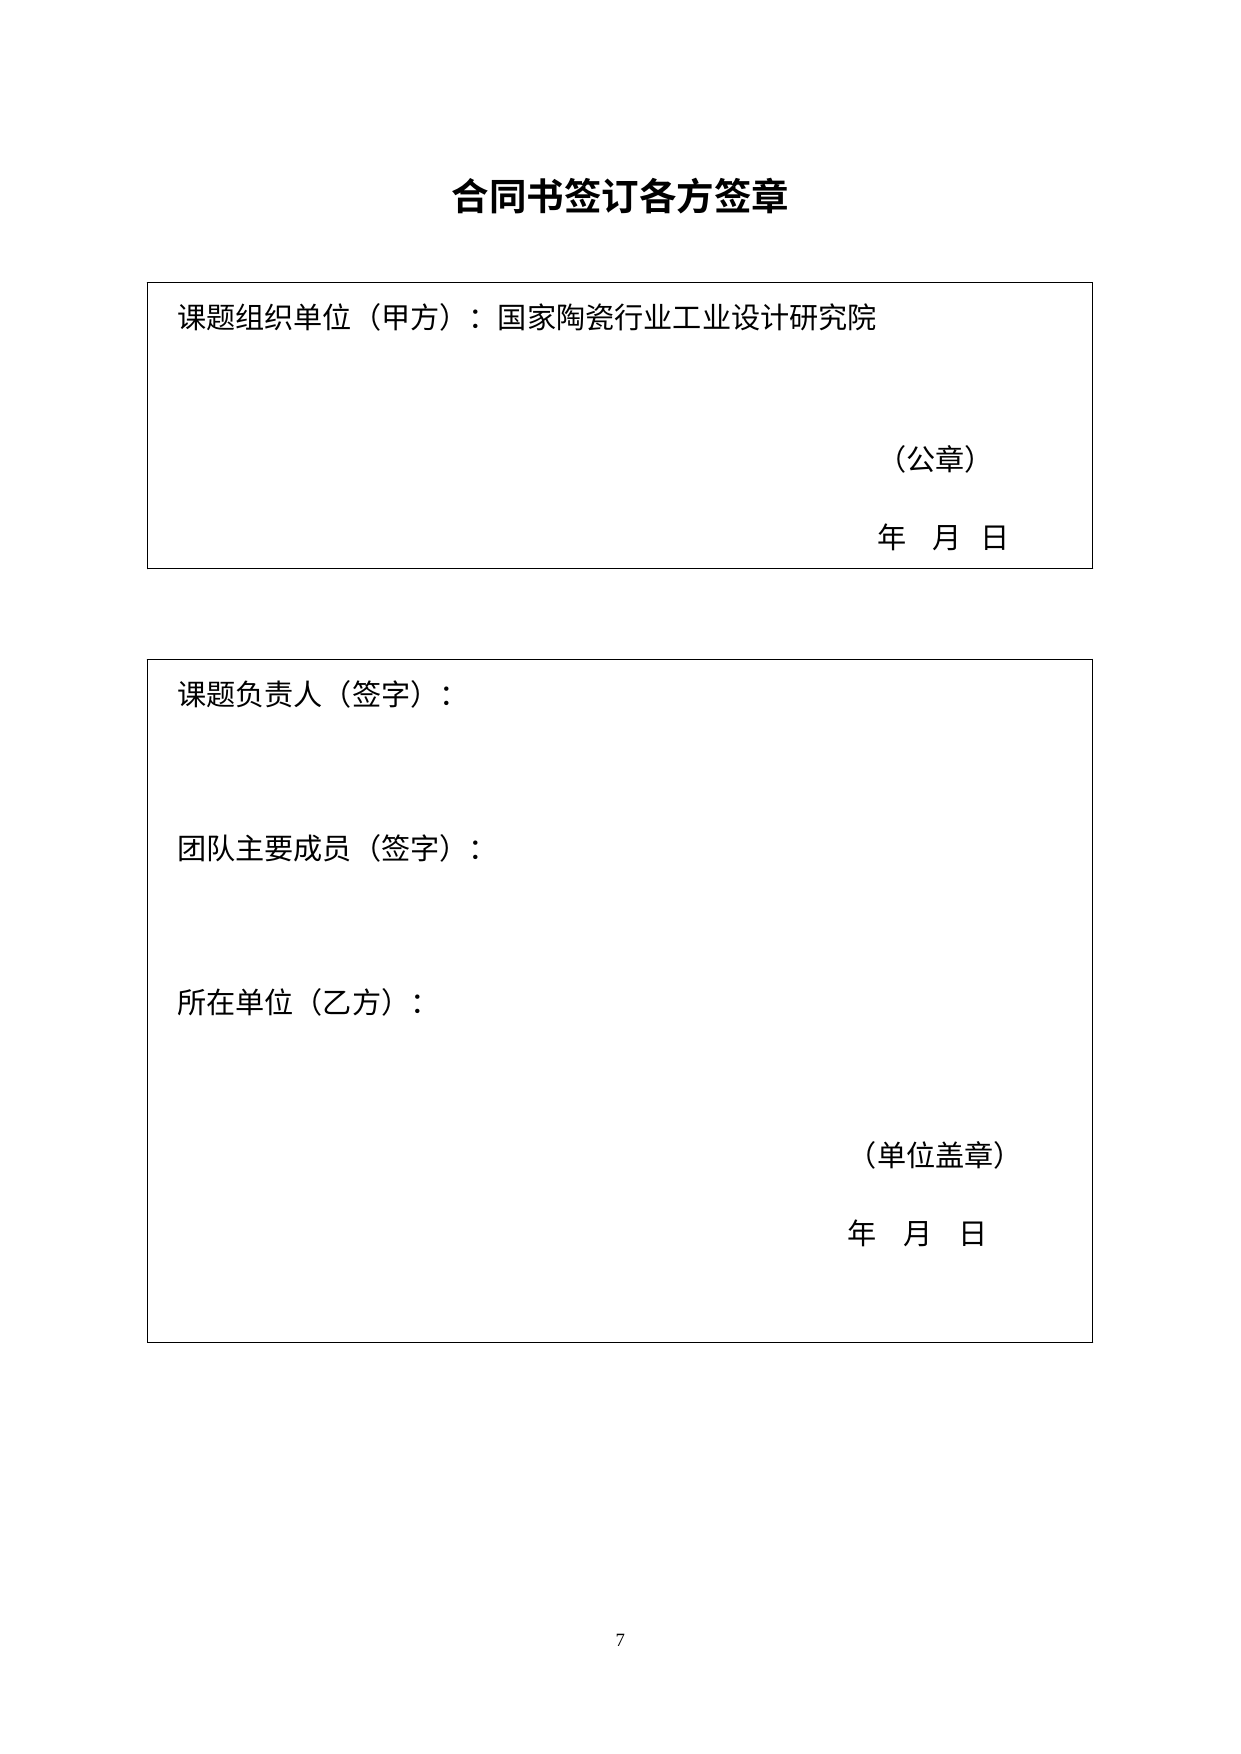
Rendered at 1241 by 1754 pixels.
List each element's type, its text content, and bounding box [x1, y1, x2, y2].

text 年 月 日 [148, 1198, 1092, 1264]
text 课题负责人（签字）： [148, 660, 1092, 725]
text 年 月 日 [148, 502, 1092, 568]
text 合同书签订各方签章 [148, 162, 1092, 227]
text 课题组织单位（甲方）：国家陶瓷行业工业设计研究院 [148, 283, 1092, 348]
text 团队主要成员（签字）： [148, 813, 1092, 879]
text （单位盖章） [148, 1120, 1092, 1186]
text （公章） [148, 426, 1092, 491]
text 所在单位（乙方）： [148, 968, 1092, 1034]
